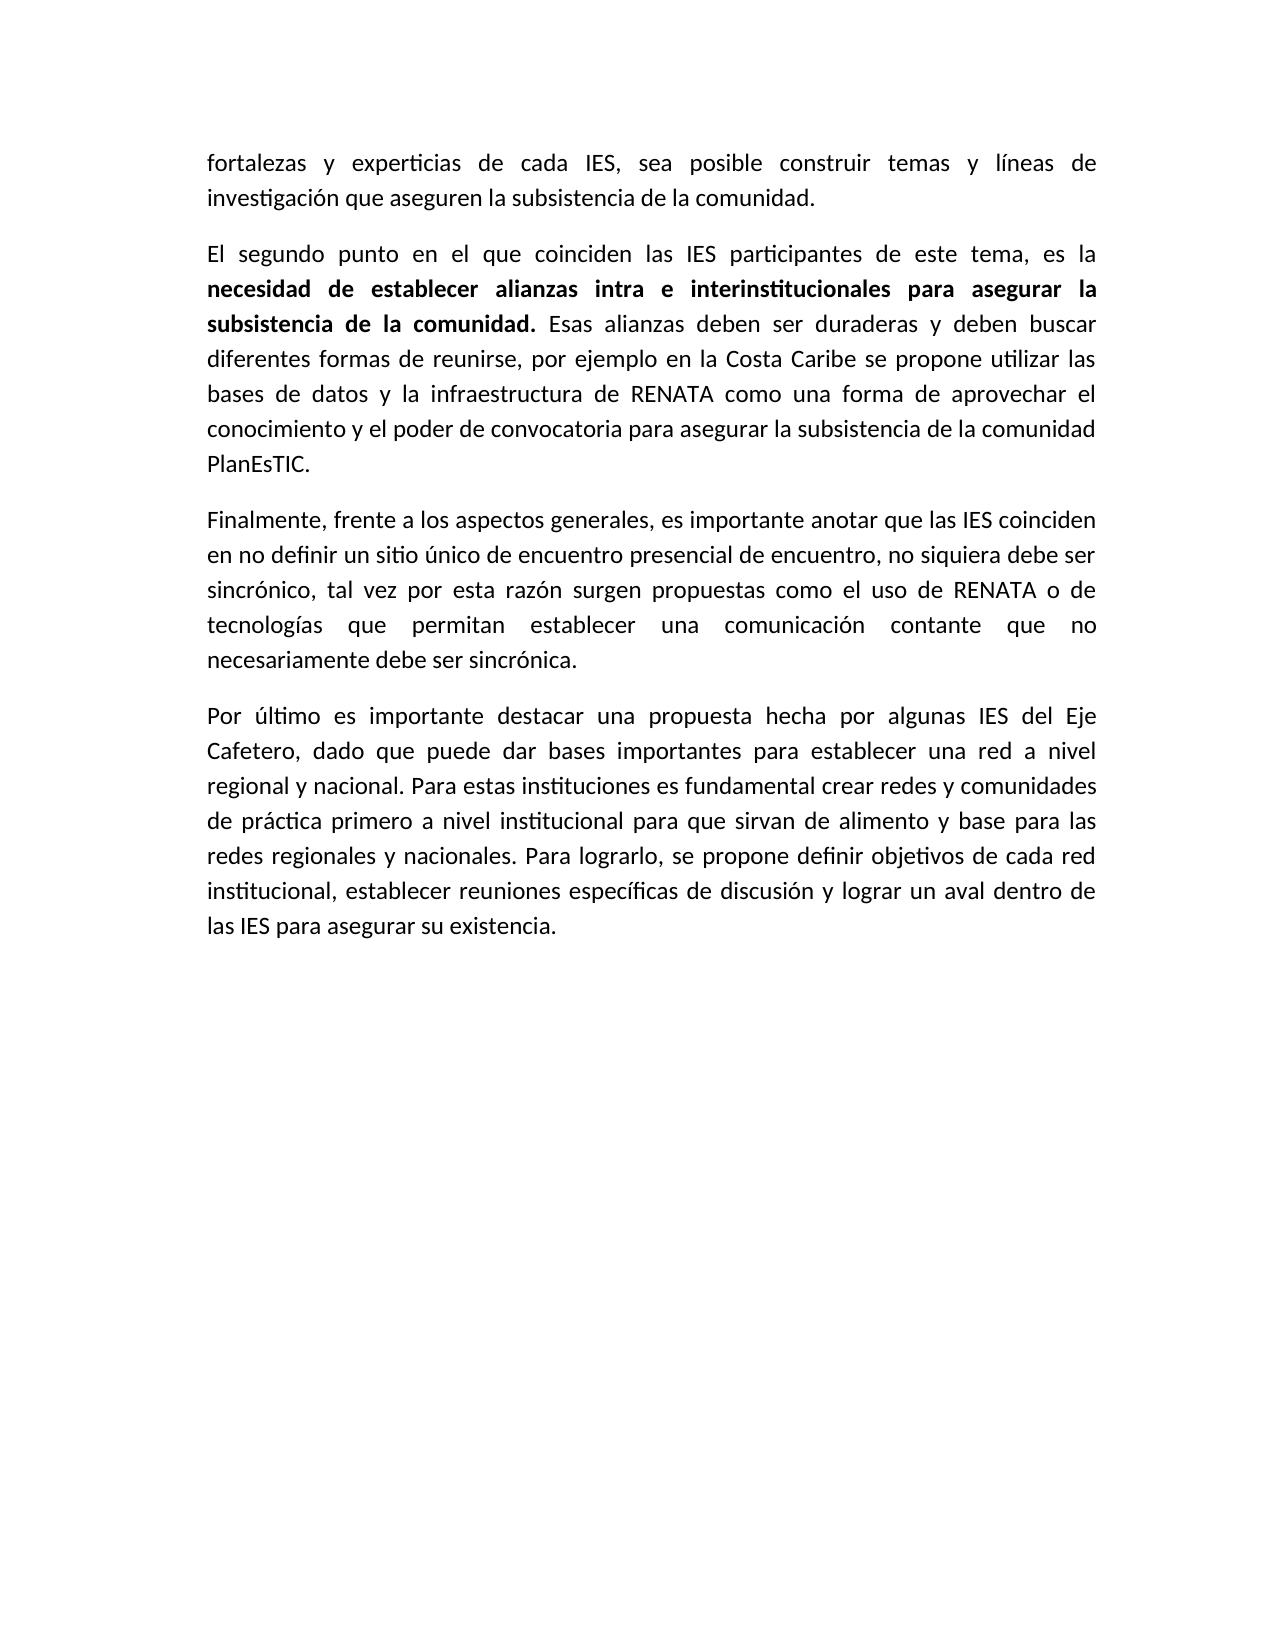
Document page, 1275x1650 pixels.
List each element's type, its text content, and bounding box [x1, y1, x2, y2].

text Por último es importante destacar una propuesta hecha por algunas IES del Eje Cafetero, dado que puede dar bases importantes para establecer una red a nivel regional y nacional. Para estas instituciones es fundamental crear redes y comunidades de práctica primero a nivel institucional para que sirvan de alimento y base para las redes regionales y nacionales. Para lograrlo, se propone definir objetivos de cada red institucional, establecer reuniones específicas de discusión y lograr un aval dentro de las IES para asegurar su existencia. [207, 700, 1098, 941]
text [207, 148, 1098, 213]
text El segundo punto en el que coinciden las IES participantes de este tema, es la necesidad de establecer alianzas intra e interinstitucionales para asegurar la subsistencia de la comunidad. Esas alianzas deben ser duraderas y deben buscar diferentes formas de reunirse, por ejemplo en la Costa Caribe se propone utilizar las bases de datos y la infraestructura de RENATA como una forma de aprovechar el conocimiento y el poder de convocatoria para asegurar la subsistencia de la comunidad PlanEsTIC. [207, 238, 1098, 479]
text Finalmente, frente a los aspectos generales, es importante anotar que las IES coinciden en no definir un sitio único de encuentro presencial de encuentro, no siquiera debe ser sincrónico, tal vez por esta razón surgen propuestas como el uso de RENATA o de tecnologías que permitan establecer una comunicación contante que no necesariamente debe ser sincrónica. [207, 504, 1098, 675]
